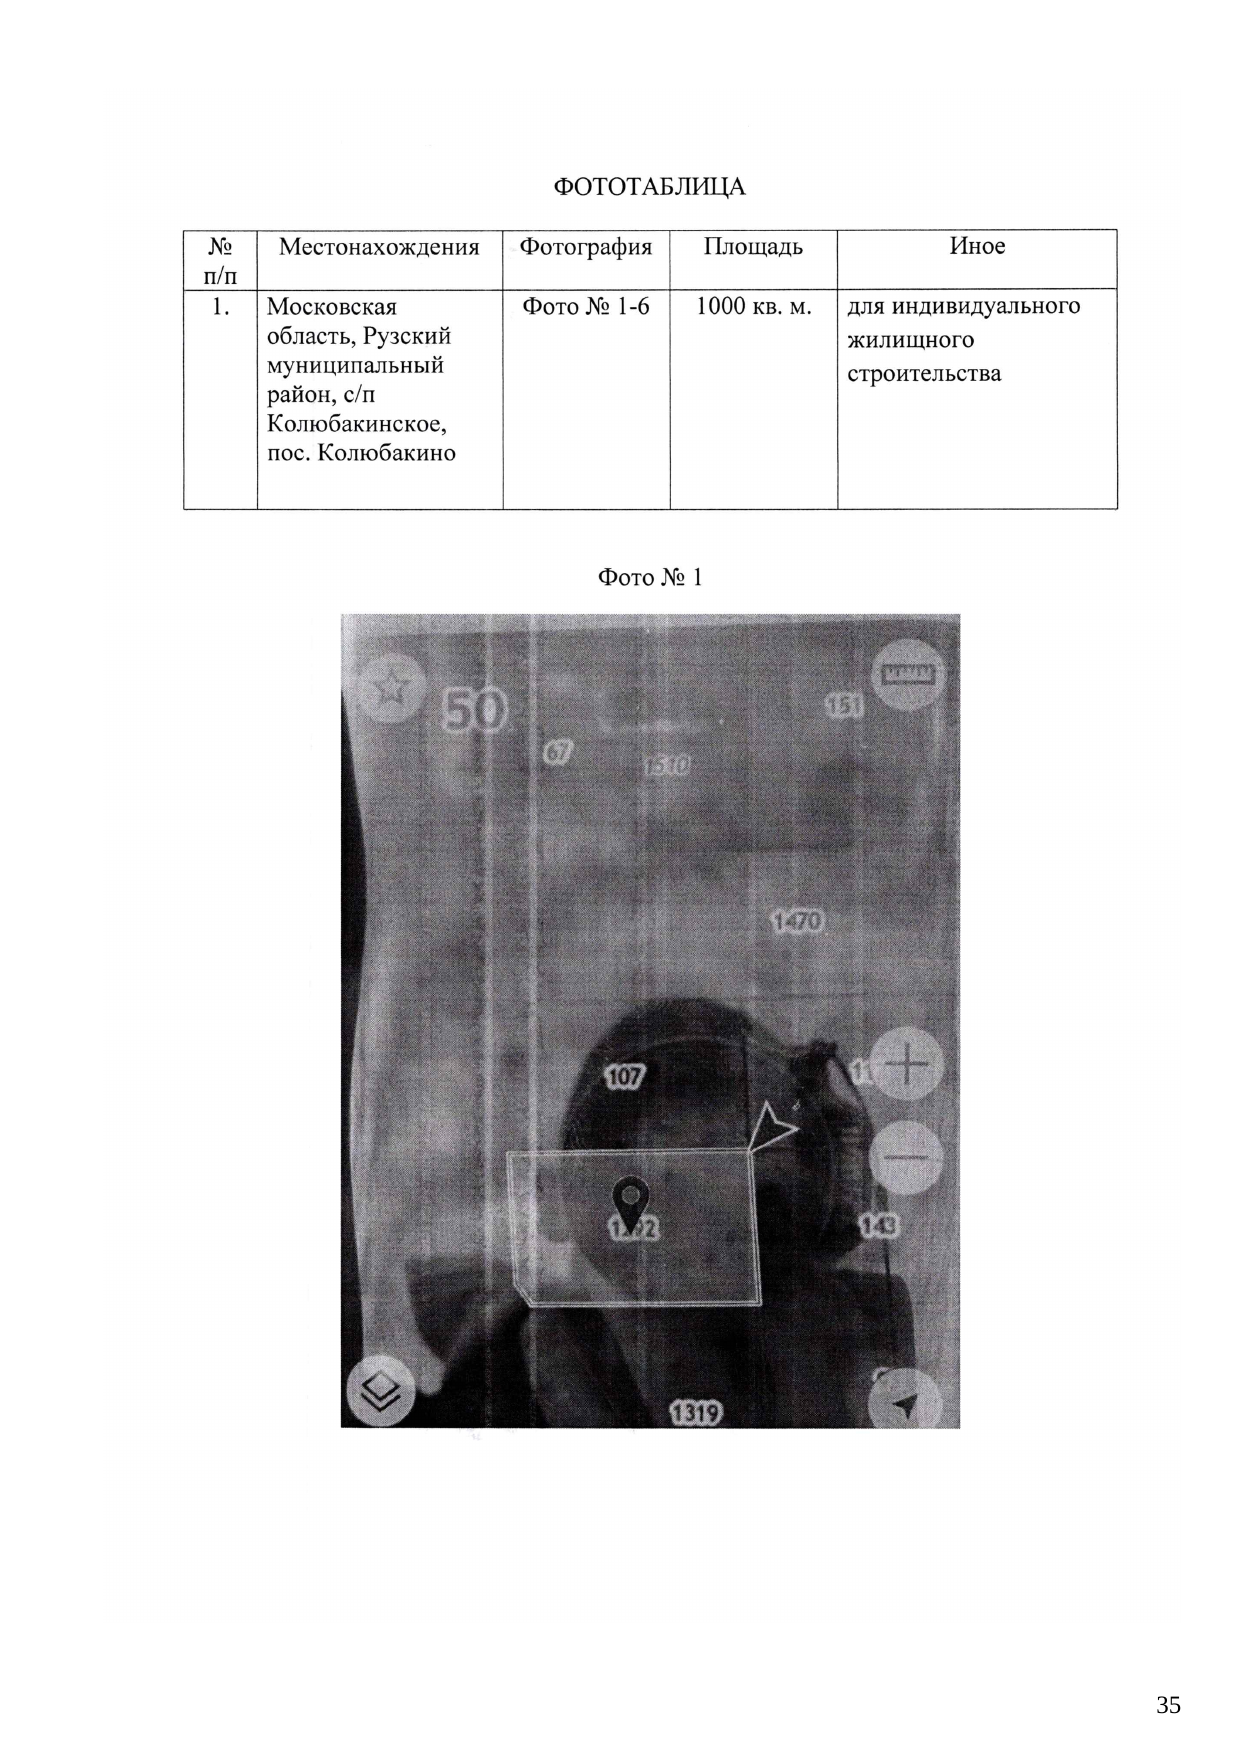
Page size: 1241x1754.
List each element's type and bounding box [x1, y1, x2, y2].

picture [103, 88, 1181, 1623]
